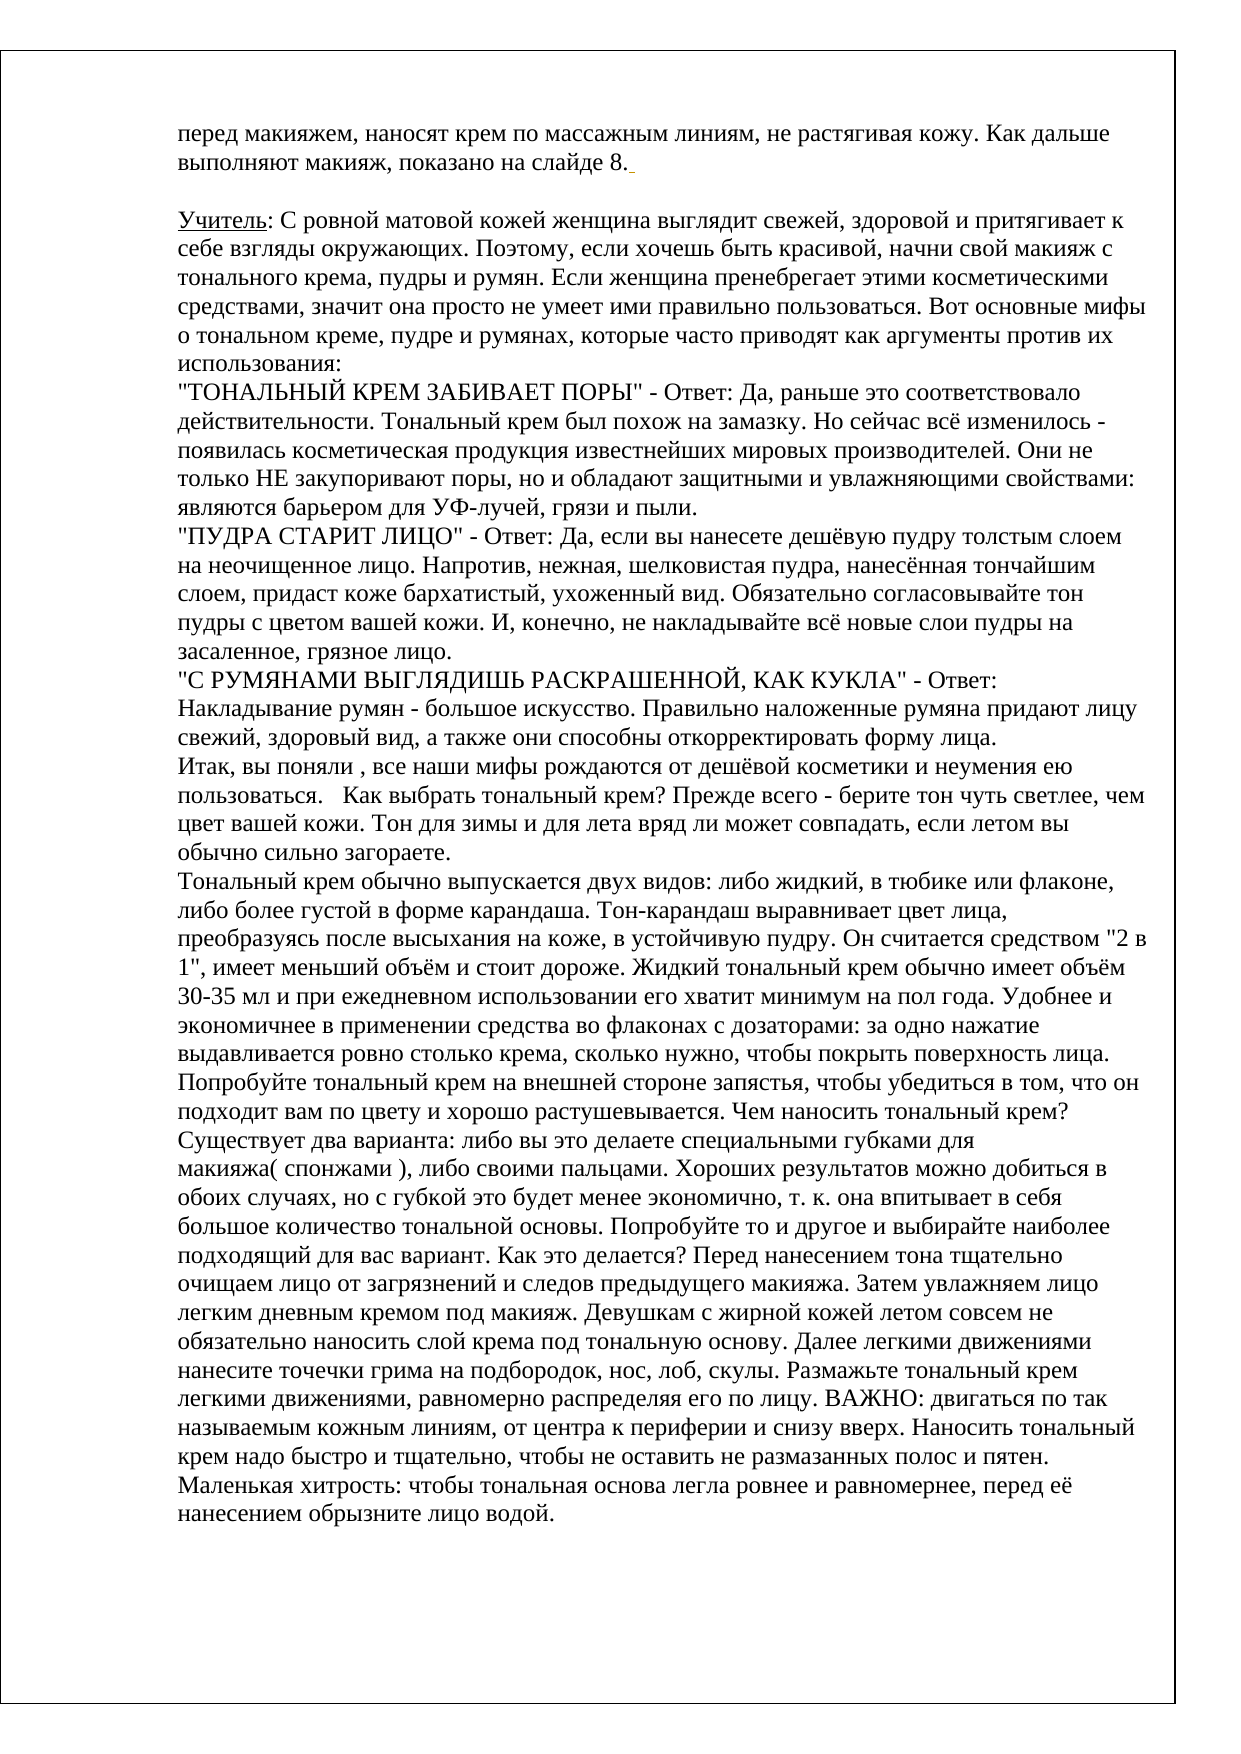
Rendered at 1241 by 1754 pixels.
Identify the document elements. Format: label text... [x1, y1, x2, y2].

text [177, 118, 1152, 176]
subtitle Учитель: С ровной матовой кожей женщина выглядит свежей, здоровой и притягивает к себе взгляды окружающих. Поэтому, если хочешь быть красивой, начни свой макияж с тонального крема, пудры и румян. Если женщина пренебрегает этими косметическими средствами, значит она просто не умеет ими правильно пользоваться. Вот основные мифы о тональном креме, пудре и румянах, которые часто приводят как аргументы против их использования: "ТОНАЛЬНЫЙ КРЕМ ЗАБИВАЕТ ПОРЫ" - Ответ: Да, раньше это соответствовало действительности. Тональный крем был похож на замазку. Но сейчас всё изменилось - появилась косметическая продукция известнейших мировых производителей. Они не только НЕ закупоривают поры, но и обладают защитными и увлажняющими свойствами: являются барьером для УФ-лучей, грязи и пыли. "ПУДРА СТАРИТ ЛИЦО" - Ответ: Да, если вы нанесете дешёвую пудру толстым слоем на неочищенное лицо. Напротив, нежная, шелковистая пудра, нанесённая тончайшим слоем, придаст коже бархатистый, ухоженный вид. Обязательно согласовывайте тон пудры с цветом вашей кожи. И, конечно, не накладывайте всё новые слои пудры на засаленное, грязное лицо. "С РУМЯНАМИ ВЫГЛЯДИШЬ РАСКРАШЕННОЙ, КАК КУКЛА" - Ответ: Накладывание румян - большое искусство. Правильно наложенные румяна придают лицу свежий, здоровый вид, а также они способны откорректировать форму лица. Итак, вы поняли , все наши мифы рождаются от дешёвой косметики и неумения ею пользоваться. Как выбрать тональный крем? Прежде всего - берите тон чуть светлее, чем цвет вашей кожи. Тон для зимы и для лета вряд ли может совпадать, если летом вы обычно сильно загораете. Тональный крем обычно выпускается двух видов: либо жидкий, в тюбике или флаконе, либо более густой в форме карандаша. Тон-карандаш выравнивает цвет лица, преобразуясь после высыхания на коже, в устойчивую пудру. Он считается средством "2 в 1", имеет меньший объём и стоит дороже. Жидкий тональный крем обычно имеет объём 30-35 мл и при ежедневном использовании его хватит минимум на пол года. Удобнее и экономичнее в применении средства во флаконах с дозаторами: за одно нажатие выдавливается ровно столько крема, сколько нужно, чтобы покрыть поверхность лица. Попробуйте тональный крем на внешней стороне запястья, чтобы убедиться в том, что он подходит вам по цвету и хорошо растушевывается. Чем наносить тональный крем? Существует два варианта: либо вы это делаете специальными губками для макияжа( спонжами ), либо своими пальцами. Хороших результатов можно добиться в обоих случаях, но с губкой это будет менее экономично, т. к. она впитывает в себя большое количество тональной основы. Попробуйте то и другое и выбирайте наиболее подходящий для вас вариант. Как это делается? Перед нанесением тона тщательно очищаем лицо от загрязнений и следов предыдущего макияжа. Затем увлажняем лицо легким дневным кремом под макияж. Девушкам с жирной кожей летом совсем не обязательно наносить слой крема под тональную основу. Далее легкими движениями нанесите точечки грима на подбородок, нос, лоб, скулы. Размажьте тональный крем легкими движениями, равномерно распределяя его по лицу. ВАЖНО: двигаться по так называемым кожным линиям, от центра к периферии и снизу вверх. Наносить тональный крем надо быстро и тщательно, чтобы не оставить не размазанных полос и пятен. Маленькая хитрость: чтобы тональная основа легла ровнее и равномернее, перед её нанесением обрызните лицо водой. [177, 205, 1152, 1527]
